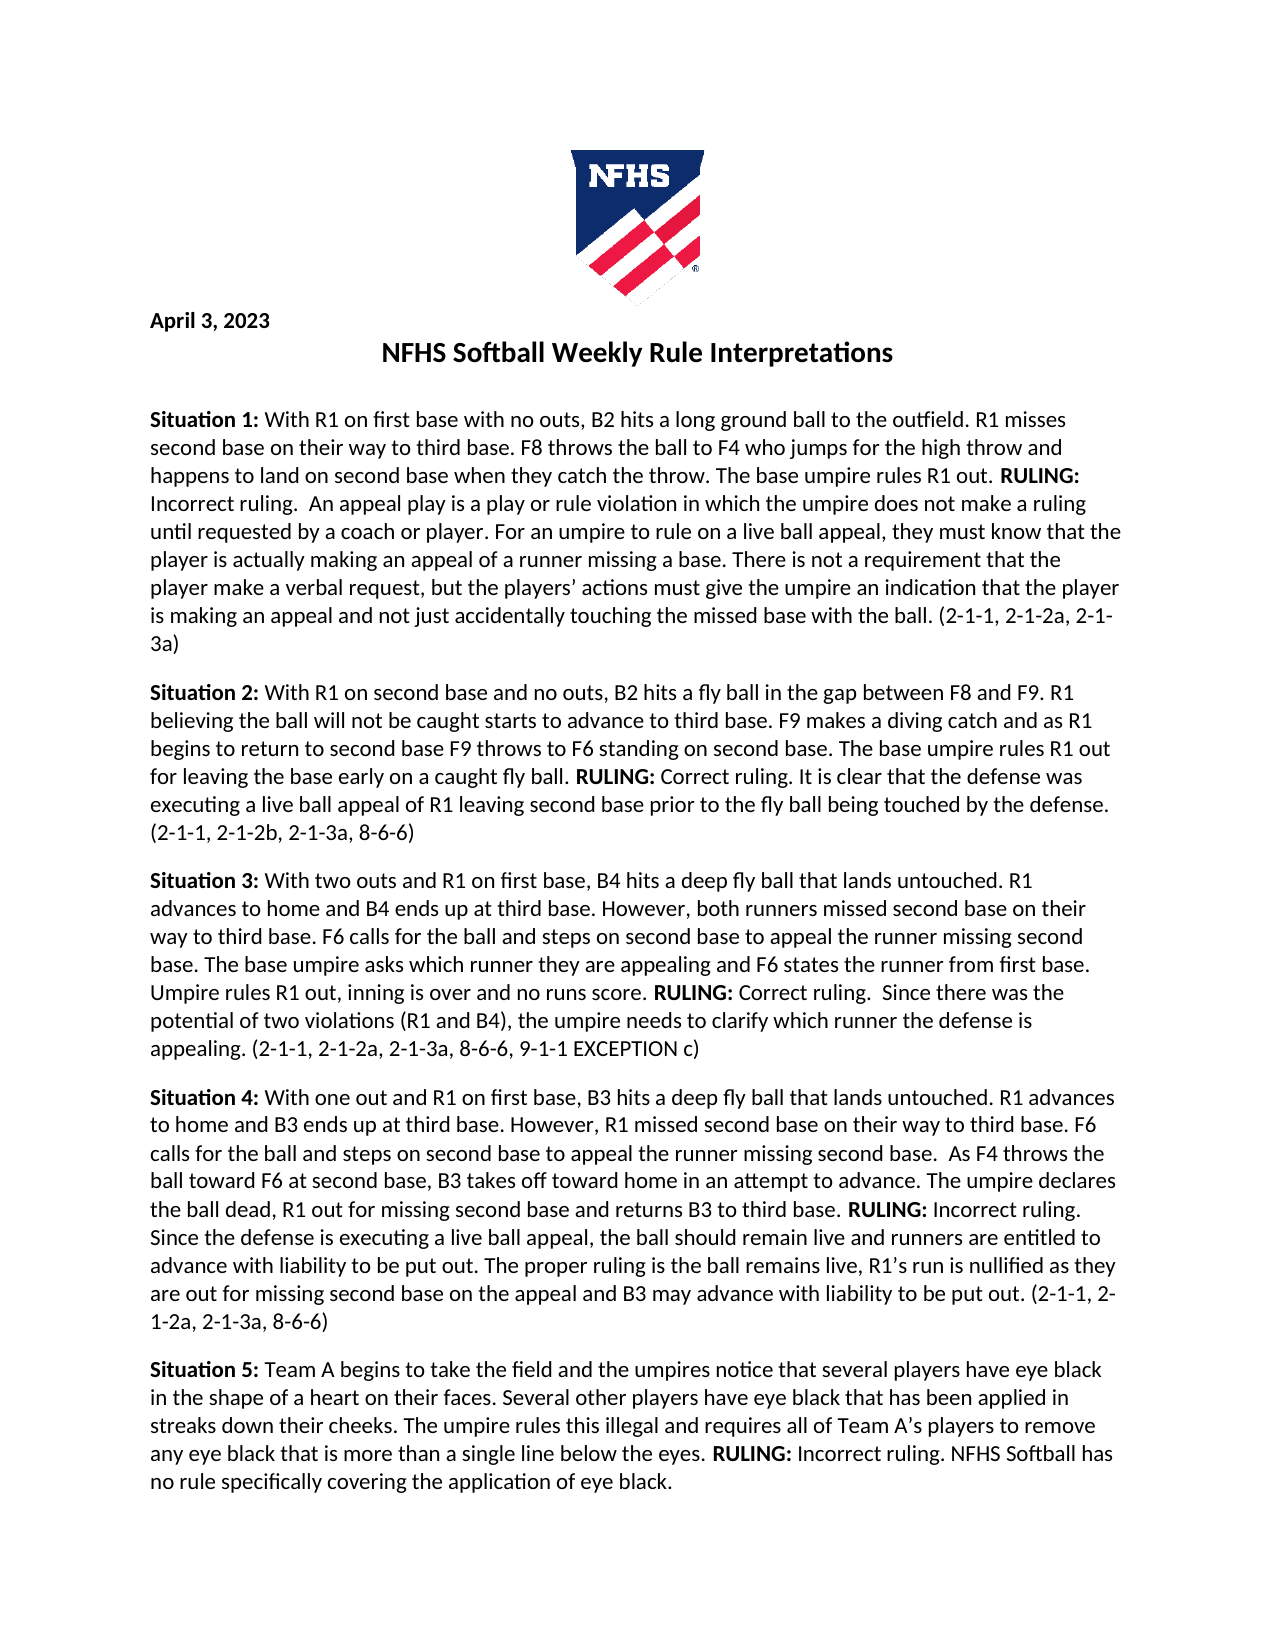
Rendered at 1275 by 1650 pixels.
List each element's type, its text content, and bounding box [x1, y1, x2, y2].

text Situation 4: With one out and R1 on first base, B3 hits a deep fly ball that lands untouched. R1 advances to home and B3 ends up at third base. However, R1 missed second base on their way to third base. F6 calls for the ball and steps on second base to appeal the runner missing second base. As F4 throws the ball toward F6 at second base, B3 takes off toward home in an attempt to advance. The umpire declares the ball dead, R1 out for missing second base and returns B3 to third base. RULING: Incorrect ruling. Since the defense is executing a live ball appeal, the ball should remain live and runners are entitled to advance with liability to be put out. The proper ruling is the ball remains live, R1’s run is nullified as they are out for missing second base on the appeal and B3 may advance with liability to be put out. (2-1-1, 2-1-2a, 2-1-3a, 8-6-6) [150, 1083, 1125, 1335]
text Situation 2: With R1 on second base and no outs, B2 hits a fly ball in the gap between F8 and F9. R1 believing the ball will not be caught starts to advance to third base. F9 makes a diving catch and as R1 begins to return to second base F9 throws to F6 standing on second base. The base umpire rules R1 out for leaving the base early on a caught fly ball. RULING: Correct ruling. It is clear that the defense was executing a live ball appeal of R1 leaving second base prior to the fly ball being touched by the defense. (2-1-1, 2-1-2b, 2-1-3a, 8-6-6) [150, 678, 1125, 846]
text Situation 1: With R1 on first base with no outs, B2 hits a long ground ball to the outfield. R1 misses second base on their way to third base. F8 throws the ball to F4 who jumps for the high throw and happens to land on second base when they catch the throw. The base umpire rules R1 out. RULING: Incorrect ruling. An appeal play is a play or rule violation in which the umpire does not make a ruling until requested by a coach or player. For an umpire to rule on a live ball appeal, they must know that the player is actually making an appeal of a runner missing a base. There is not a requirement that the player make a verbal request, but the players’ actions must give the umpire an indication that the player is making an appeal and not just accidentally touching the missed base with the ball. (2-1-1, 2-1-2a, 2-1-3a) [150, 405, 1125, 657]
text April 3, 2023 [150, 306, 1125, 334]
text Situation 3: With two outs and R1 on first base, B4 hits a deep fly ball that lands untouched. R1 advances to home and B4 ends up at third base. However, both runners missed second base on their way to third base. F6 calls for the ball and steps on second base to appeal the runner missing second base. The base umpire asks which runner they are appealing and F6 states the runner from first base. Umpire rules R1 out, inning is over and no runs score. RULING: Correct ruling. Since there was the potential of two violations (R1 and B4), the umpire needs to clarify which runner the defense is appealing. (2-1-1, 2-1-2a, 2-1-3a, 8-6-6, 9-1-1 EXCEPTION c) [150, 866, 1125, 1062]
text NFHS Softball Weekly Rule Interpretations [150, 334, 1125, 369]
text Situation 5: Team A begins to take the field and the umpires notice that several players have eye black in the shape of a heart on their faces. Several other players have eye black that has been applied in streaks down their cheeks. The umpire rules this illegal and requires all of Team A’s players to remove any eye black that is more than a single line below the eyes. RULING: Incorrect ruling. NFHS Softball has no rule specifically covering the application of eye black. [150, 1355, 1125, 1495]
picture [570, 150, 705, 306]
